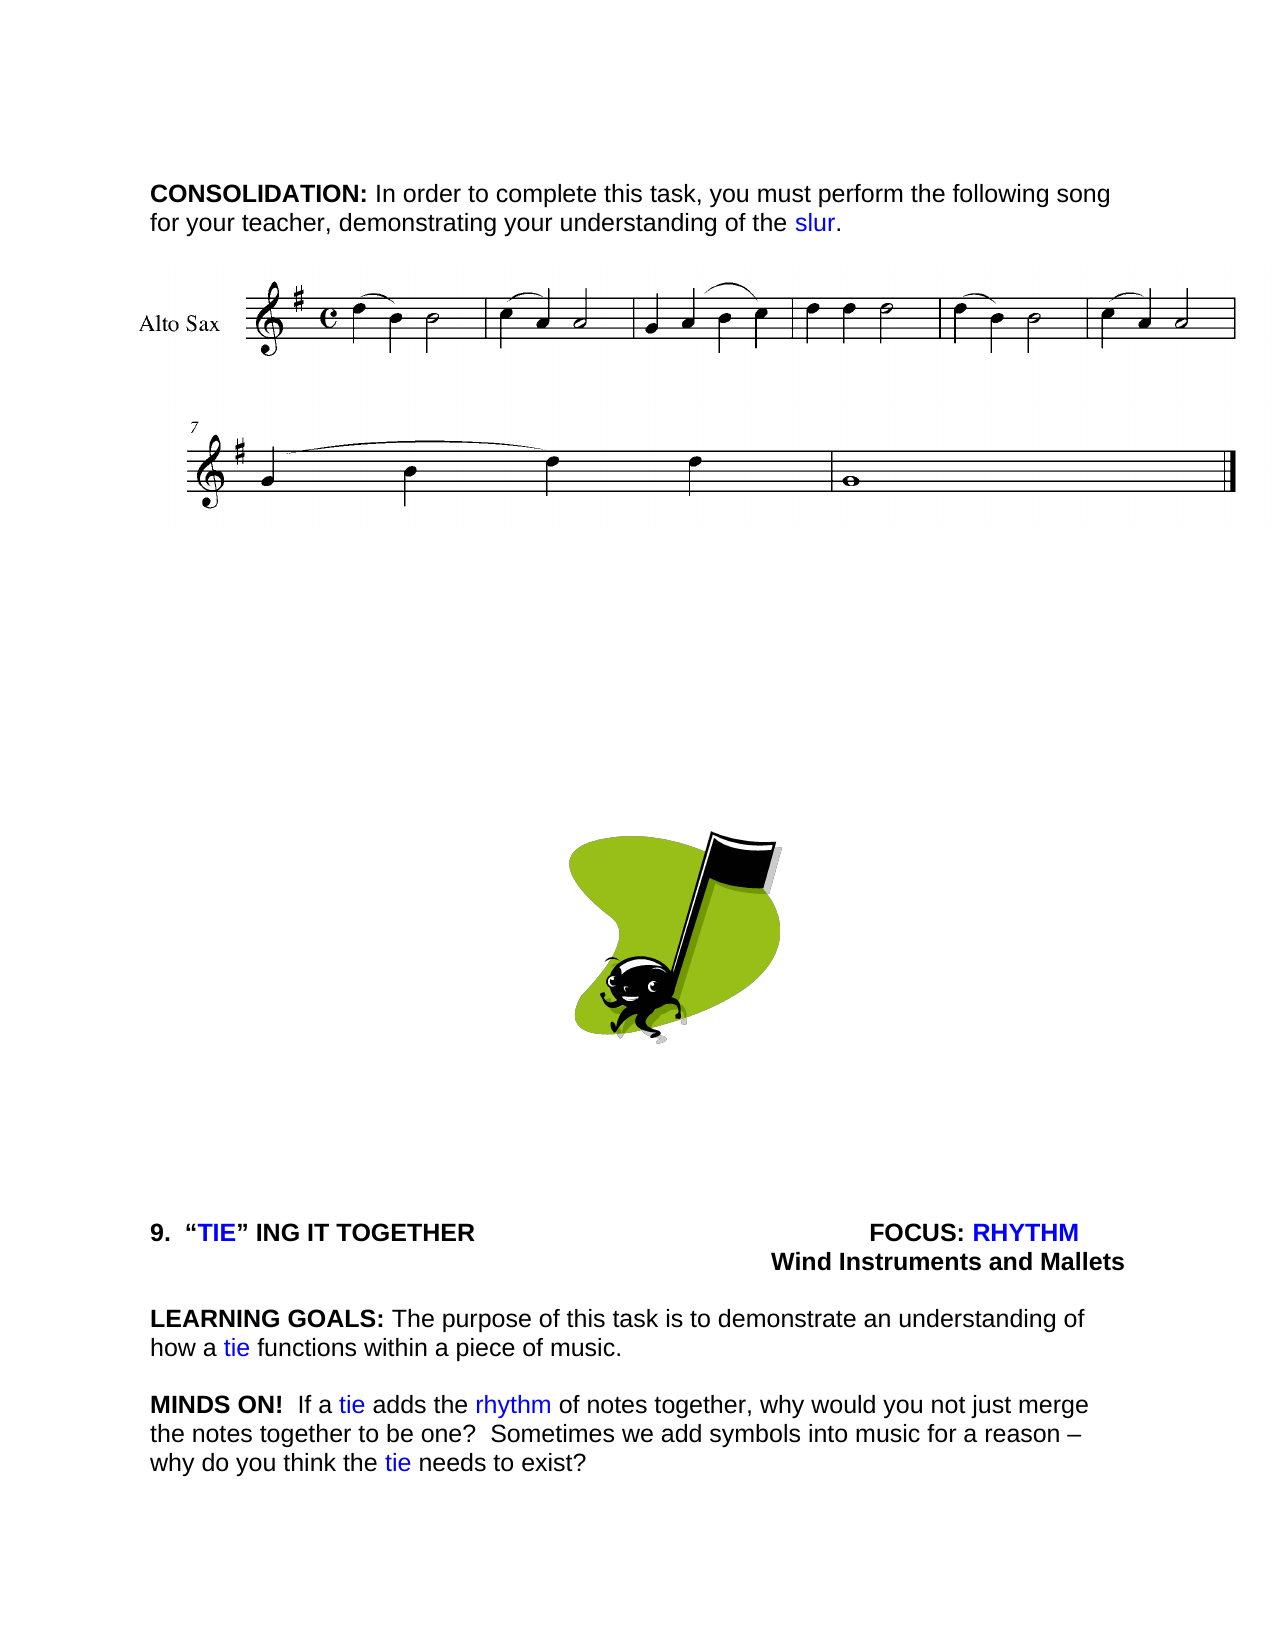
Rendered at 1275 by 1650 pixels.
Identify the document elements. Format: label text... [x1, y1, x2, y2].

text CONSOLIDATION: In order to complete this task, you must perform the following song for your teacher, demonstrating your understanding of the slur. [150, 179, 1125, 236]
text Wind Instruments and Mallets [150, 1247, 1125, 1275]
picture [134, 265, 1272, 528]
text 9. “TIE” ING IT TOGETHER FOCUS: RHYTHM [150, 1218, 1125, 1247]
picture [568, 831, 783, 1044]
text LEARNING GOALS: The purpose of this task is to demonstrate an understanding of how a tie functions within a piece of music. [150, 1304, 1125, 1362]
text MINDS ON! If a tie adds the rhythm of notes together, why would you not just merge the notes together to be one? Sometimes we add symbols into music for a reason – why do you think the tie needs to exist? [150, 1390, 1125, 1477]
